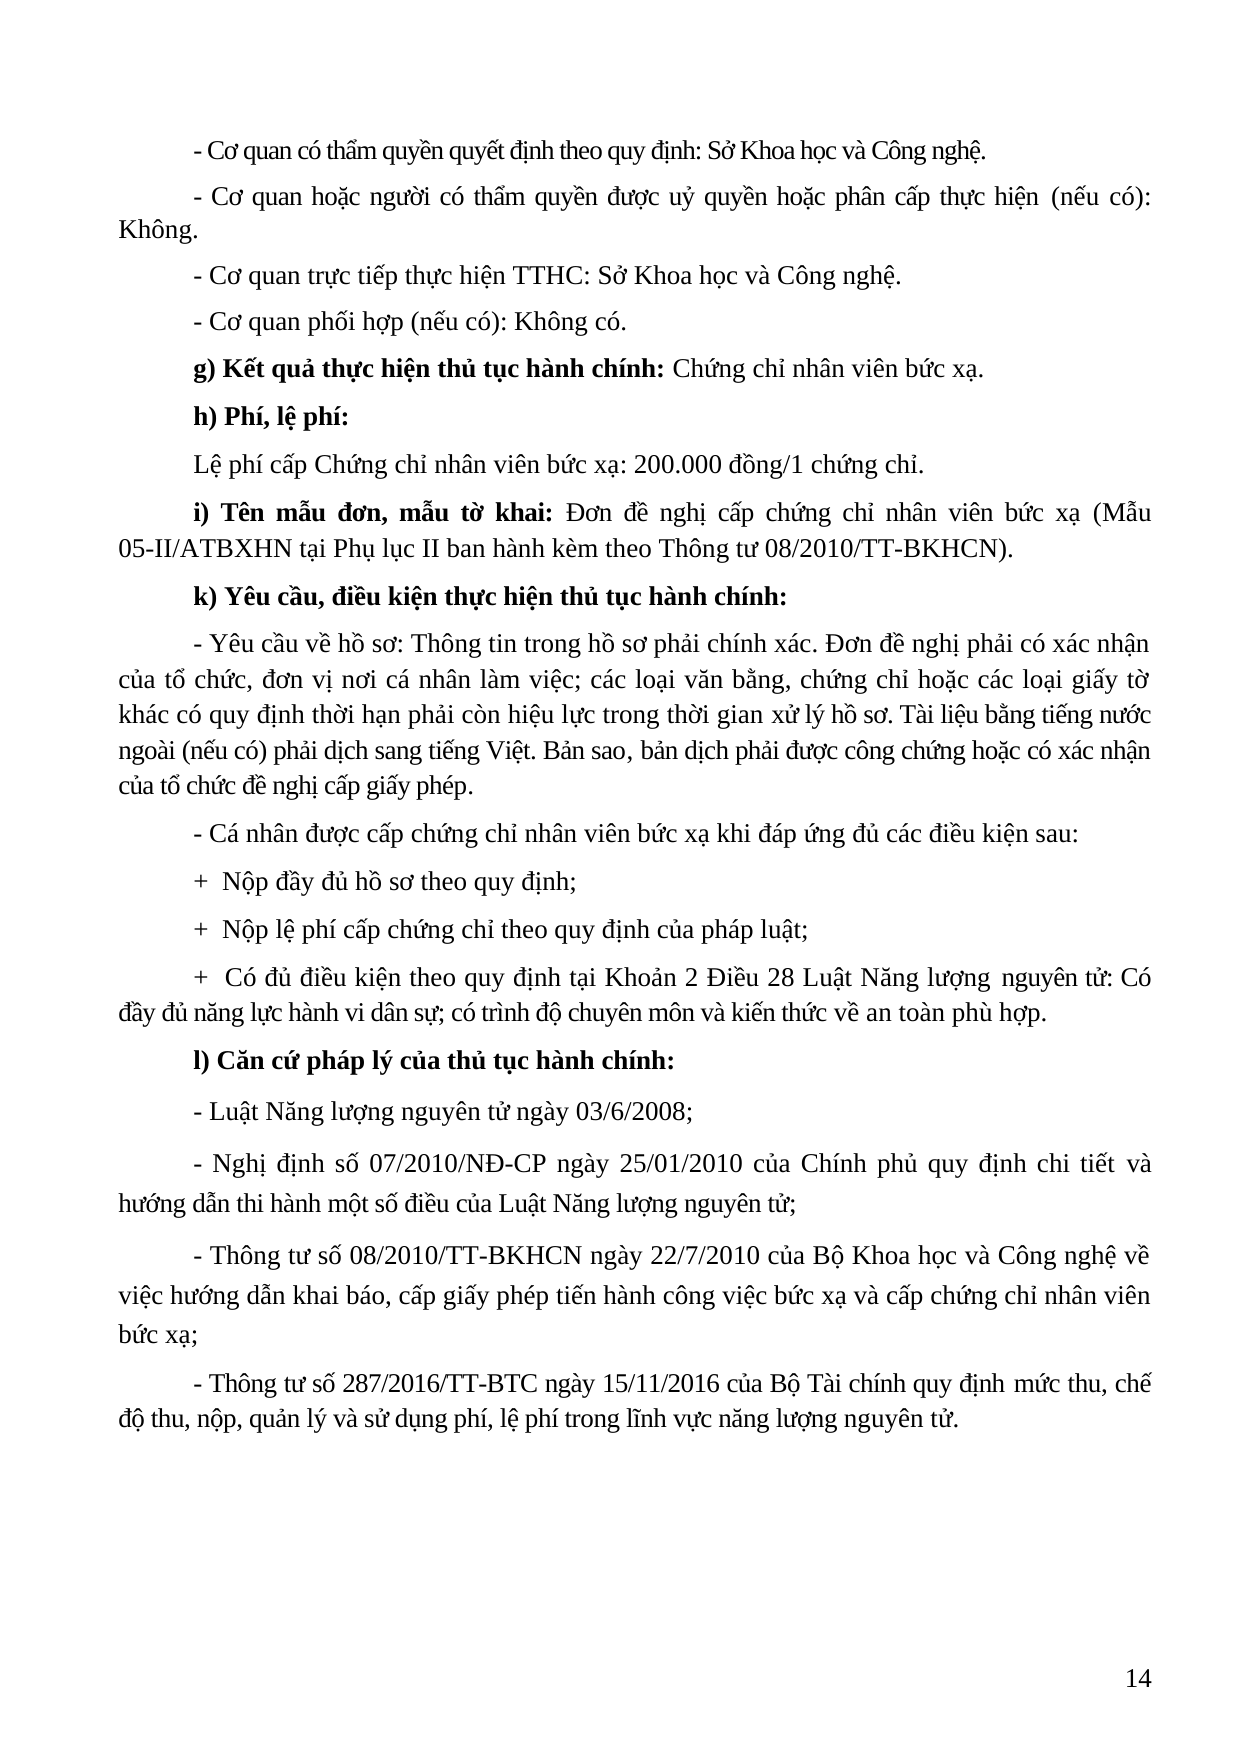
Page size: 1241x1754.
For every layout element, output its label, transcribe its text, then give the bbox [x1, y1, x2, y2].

text - Cơ quan trực tiếp thực hiện TTHC: Sở Khoa học và Công nghệ. [118, 258, 1152, 291]
text g) Kết quả thực hiện thủ tục hành chính: Chứng chỉ nhân viên bức xạ. [118, 349, 1152, 385]
text - Yêu cầu về hồ sơ: Thông tin trong hồ sơ phải chính xác. Đơn đề nghị phải có xác nhận của tổ chức, đơn vị nơi cá nhân làm việc; các loại văn bằng, chứng chỉ hoặc các loại giấy tờ khác có quy định thời hạn phải còn hiệu lực trong thời gian xử lý hồ sơ. Tài liệu bằng tiếng nước ngoài (nếu có) phải dịch sang tiếng Việt. Bản sao, bản dịch phải được công chứng hoặc có xác nhận của tổ chức đề nghị cấp giấy phép. [118, 729, 1152, 802]
text i) Tên mẫu đơn, mẫu tờ khai: Đơn đề nghị cấp chứng chỉ nhân viên bức xạ (Mẫu 05-II/ATBXHN tại Phụ lục II ban hành kèm theo Thông tư 08/2010/TT-BKHCN). [118, 493, 1152, 564]
text - Nghị định số 07/2010/NĐ-CP ngày 25/01/2010 của Chính phủ quy định chi tiết và hướng dẫn thi hành một số điều của Luật Năng lượng nguyên tử; [118, 1141, 1152, 1220]
text Lệ phí cấp Chứng chỉ nhân viên bức xạ: 200.000 đồng/1 chứng chỉ. [118, 445, 1152, 481]
text - Yêu cầu về hồ sơ: Thông tin trong hồ sơ phải chính xác. Đơn đề nghị phải có xác nhận của tổ chức, đơn vị nơi cá nhân làm việc; các loại văn bằng, chứng chỉ hoặc các loại giấy tờ khác có quy định thời hạn phải còn hiệu lực trong thời gian xử lý hồ sơ. Tài liệu bằng tiếng nước ngoài (nếu có) phải dịch sang tiếng Việt. Bản sao, bản dịch phải được công chứng hoặc có xác nhận của tổ chức đề nghị cấp giấy phép. [118, 624, 1152, 663]
text - Cơ quan có thẩm quyền quyết định theo quy định: Sở Khoa học và Công nghệ. [118, 133, 1152, 166]
text l) Căn cứ pháp lý của thủ tục hành chính: [118, 1041, 1152, 1077]
text - Thông tư số 287/2016/TT-BTC ngày 15/11/2016 của Bộ Tài chính quy định mức thu, chế độ thu, nộp, quản lý và sử dụng phí, lệ phí trong lĩnh vực năng lượng nguyên tử. [118, 1364, 1152, 1435]
text h) Phí, lệ phí: [118, 397, 1152, 433]
text - Cơ quan phối hợp (nếu có): Không có. [118, 304, 1152, 337]
text + Nộp lệ phí cấp chứng chỉ theo quy định của pháp luật; [118, 910, 1152, 945]
text - Luật Năng lượng nguyên tử ngày 03/6/2008; [118, 1089, 1152, 1129]
text - Cá nhân được cấp chứng chỉ nhân viên bức xạ khi đáp ứng đủ các điều kiện sau: [118, 814, 1152, 849]
text + Có đủ điều kiện theo quy định tại Khoản 2 Điều 28 Luật Năng lượng nguyên tử: Có đầy đủ năng lực hành vi dân sự; có trình độ chuyên môn và kiến thức về an toàn phù hợp. [118, 958, 1152, 1029]
text - Thông tư số 08/2010/TT-BKHCN ngày 22/7/2010 của Bộ Khoa học và Công nghệ về việc hướng dẫn khai báo, cấp giấy phép tiến hành công việc bức xạ và cấp chứng chỉ nhân viên bức xạ; [118, 1233, 1152, 1352]
text k) Yêu cầu, điều kiện thực hiện thủ tục hành chính: [118, 577, 1152, 612]
text + Nộp đầy đủ hồ sơ theo quy định; [118, 862, 1152, 897]
text - Cơ quan hoặc người có thẩm quyền được uỷ quyền hoặc phân cấp thực hiện (nếu có): Không. [118, 179, 1152, 245]
